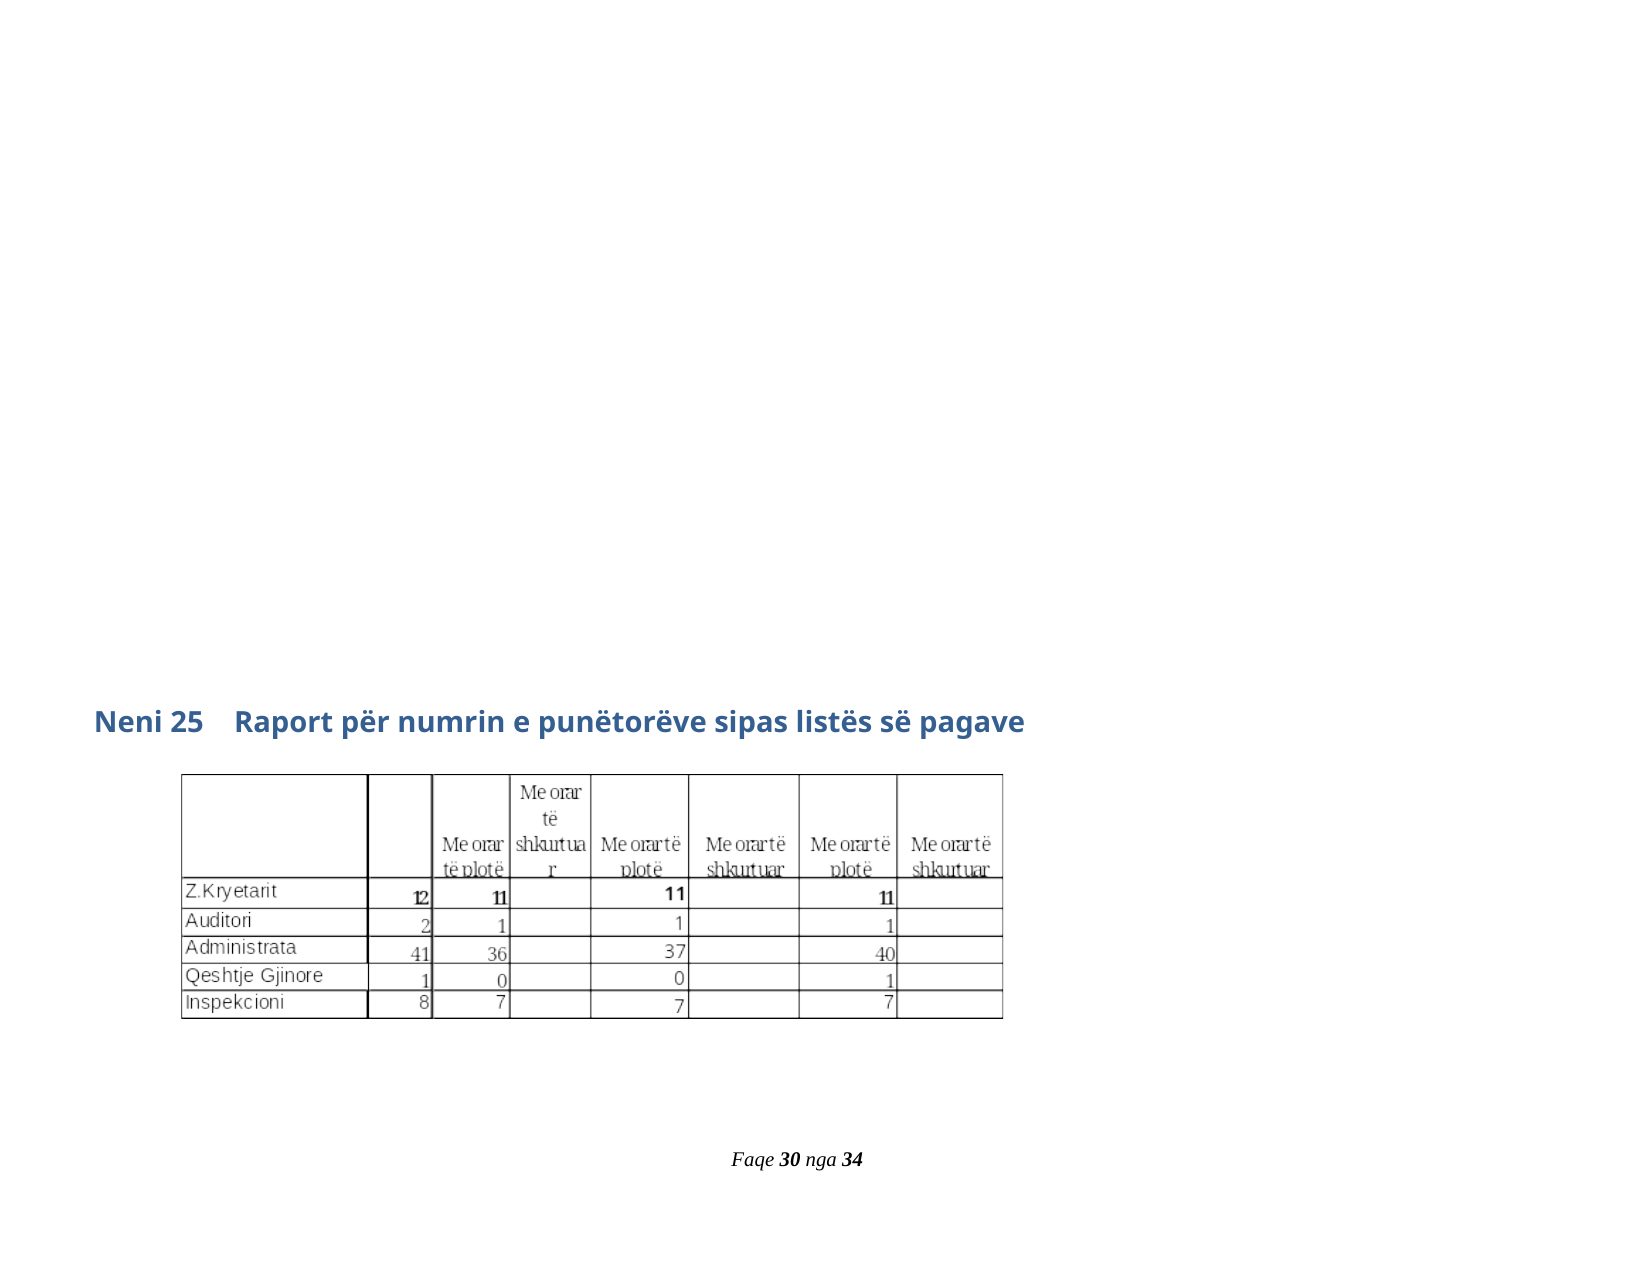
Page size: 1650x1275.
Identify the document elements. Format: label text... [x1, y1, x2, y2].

text Neni 25 Raport për numrin e punëtorëve sipas listës së pagave [94, 701, 1500, 741]
